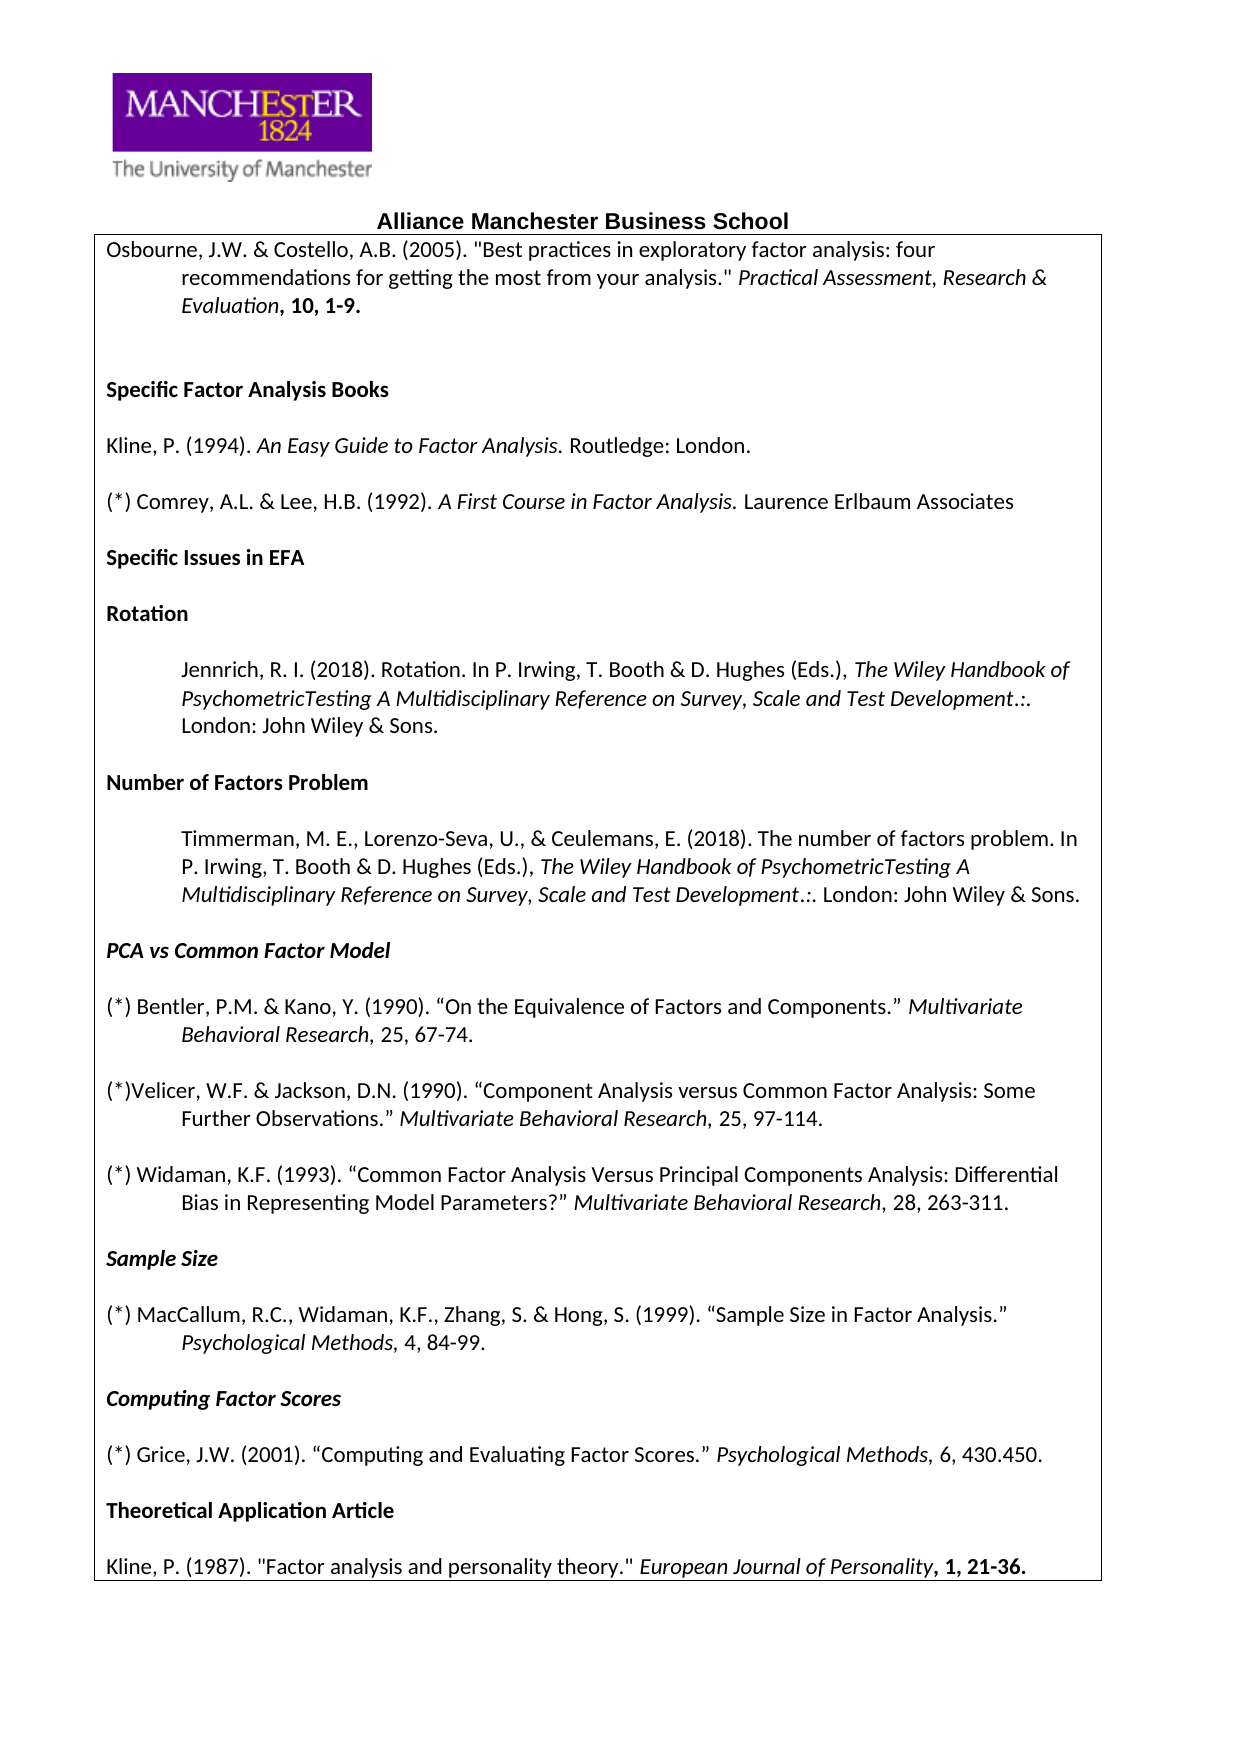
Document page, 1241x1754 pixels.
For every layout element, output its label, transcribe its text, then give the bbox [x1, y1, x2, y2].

picture [112, 73, 372, 182]
